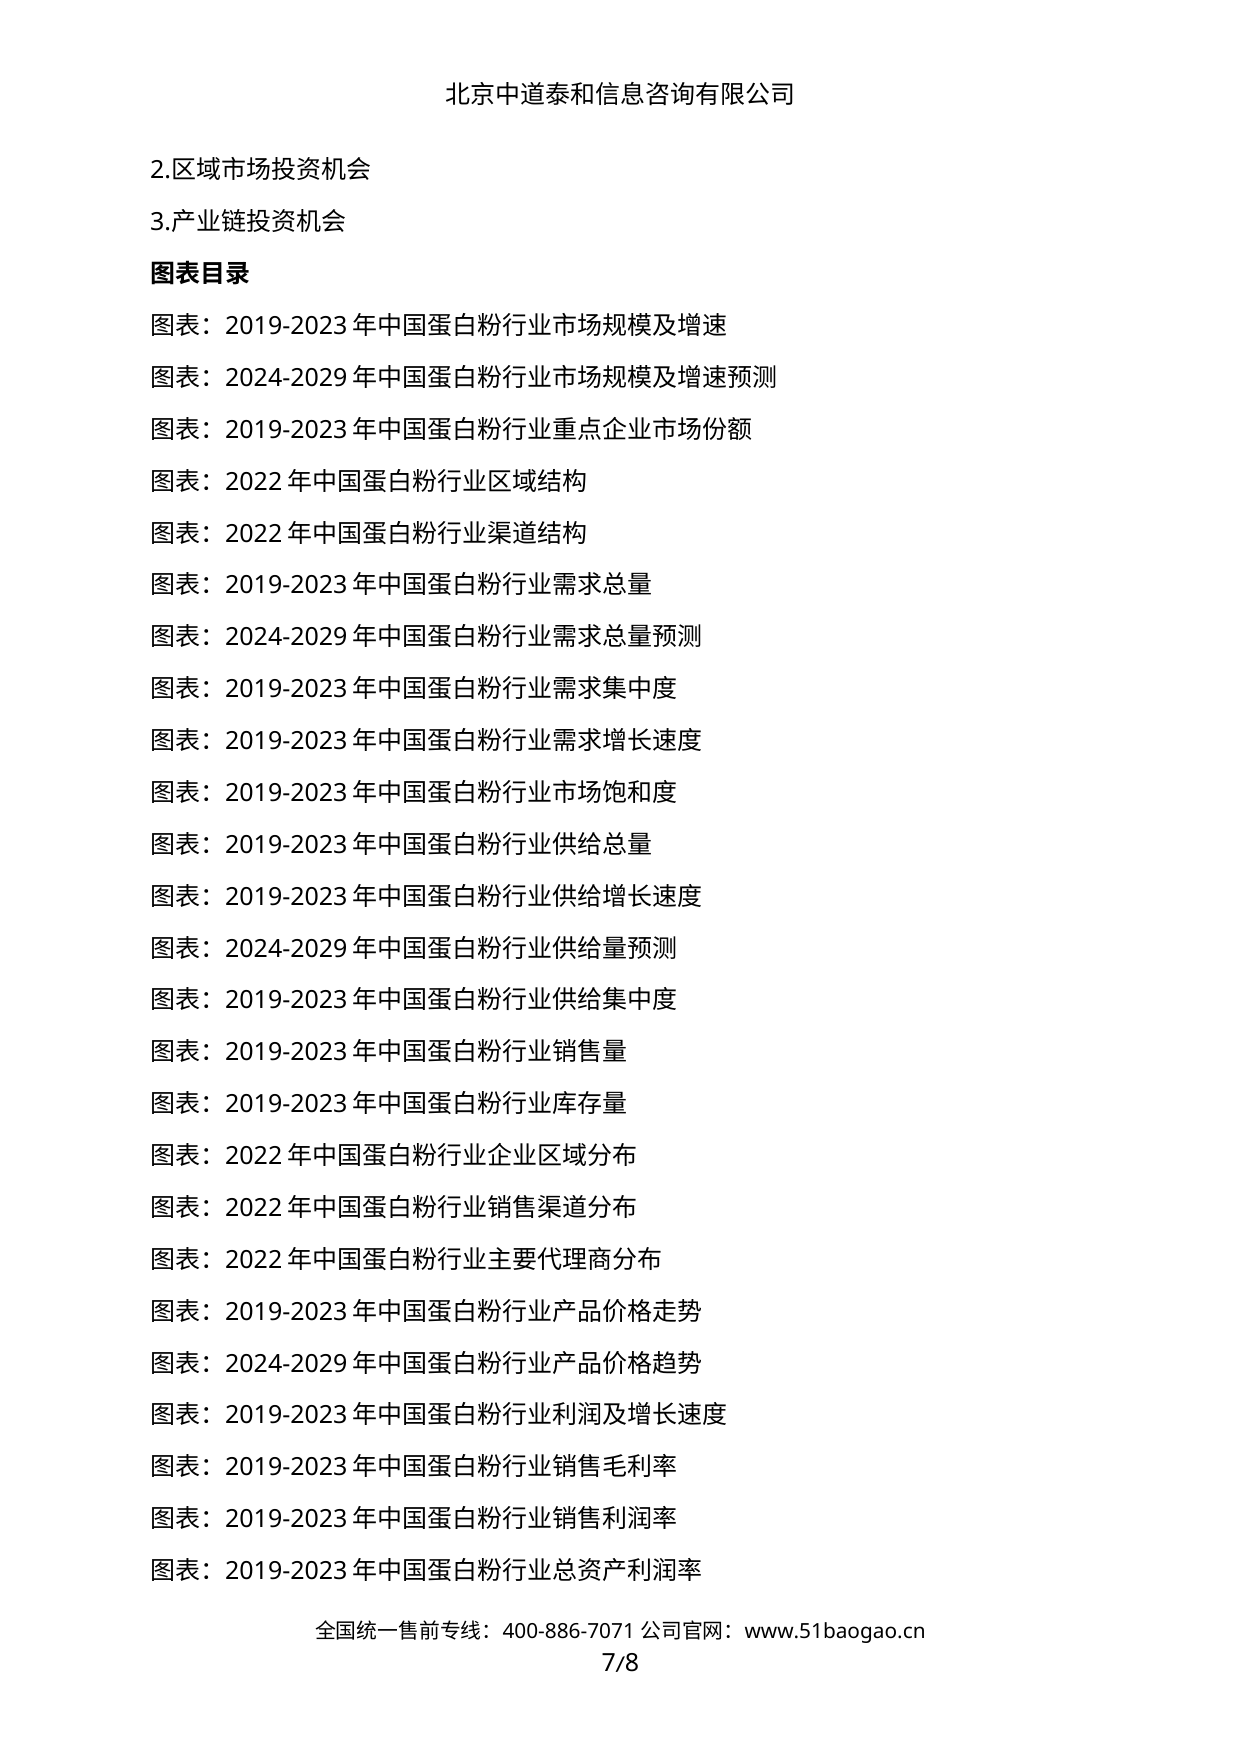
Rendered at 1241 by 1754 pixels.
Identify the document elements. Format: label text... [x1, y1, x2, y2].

text 图表：2019-2023年中国蛋白粉行业需求集中度 [150, 669, 1090, 705]
text 图表：2019-2023年中国蛋白粉行业利润及增长速度 [150, 1395, 1090, 1431]
text 3.产业链投资机会 [150, 202, 1090, 238]
text 图表：2019-2023年中国蛋白粉行业需求增长速度 [150, 721, 1090, 757]
text 图表：2022年中国蛋白粉行业区域结构 [150, 461, 1090, 497]
text 图表：2019-2023年中国蛋白粉行业市场饱和度 [150, 772, 1090, 809]
text 图表：2019-2023年中国蛋白粉行业重点企业市场份额 [150, 409, 1090, 446]
text 图表：2019-2023年中国蛋白粉行业需求总量 [150, 565, 1090, 601]
text 图表：2024-2029年中国蛋白粉行业市场规模及增速预测 [150, 357, 1090, 394]
text 图表：2019-2023年中国蛋白粉行业供给总量 [150, 824, 1090, 861]
text 图表：2019-2023年中国蛋白粉行业产品价格走势 [150, 1291, 1090, 1327]
text 图表：2022年中国蛋白粉行业企业区域分布 [150, 1136, 1090, 1172]
text 图表目录 [150, 254, 1090, 290]
text 图表：2019-2023年中国蛋白粉行业销售量 [150, 1032, 1090, 1068]
text 图表：2024-2029年中国蛋白粉行业产品价格趋势 [150, 1343, 1090, 1379]
text 图表：2019-2023年中国蛋白粉行业销售利润率 [150, 1499, 1090, 1535]
text 图表：2019-2023年中国蛋白粉行业销售毛利率 [150, 1447, 1090, 1483]
text 图表：2022年中国蛋白粉行业渠道结构 [150, 513, 1090, 549]
text 图表：2019-2023年中国蛋白粉行业供给增长速度 [150, 876, 1090, 912]
text 图表：2019-2023年中国蛋白粉行业供给集中度 [150, 980, 1090, 1016]
text 图表：2019-2023年中国蛋白粉行业库存量 [150, 1084, 1090, 1120]
text 图表：2022年中国蛋白粉行业销售渠道分布 [150, 1187, 1090, 1224]
text 图表：2019-2023年中国蛋白粉行业市场规模及增速 [150, 306, 1090, 342]
text 图表：2024-2029年中国蛋白粉行业需求总量预测 [150, 617, 1090, 653]
text 图表：2024-2029年中国蛋白粉行业供给量预测 [150, 928, 1090, 964]
text 图表：2022年中国蛋白粉行业主要代理商分布 [150, 1239, 1090, 1276]
text 2.区域市场投资机会 [150, 150, 1090, 186]
text 图表：2019-2023年中国蛋白粉行业总资产利润率 [150, 1551, 1090, 1587]
